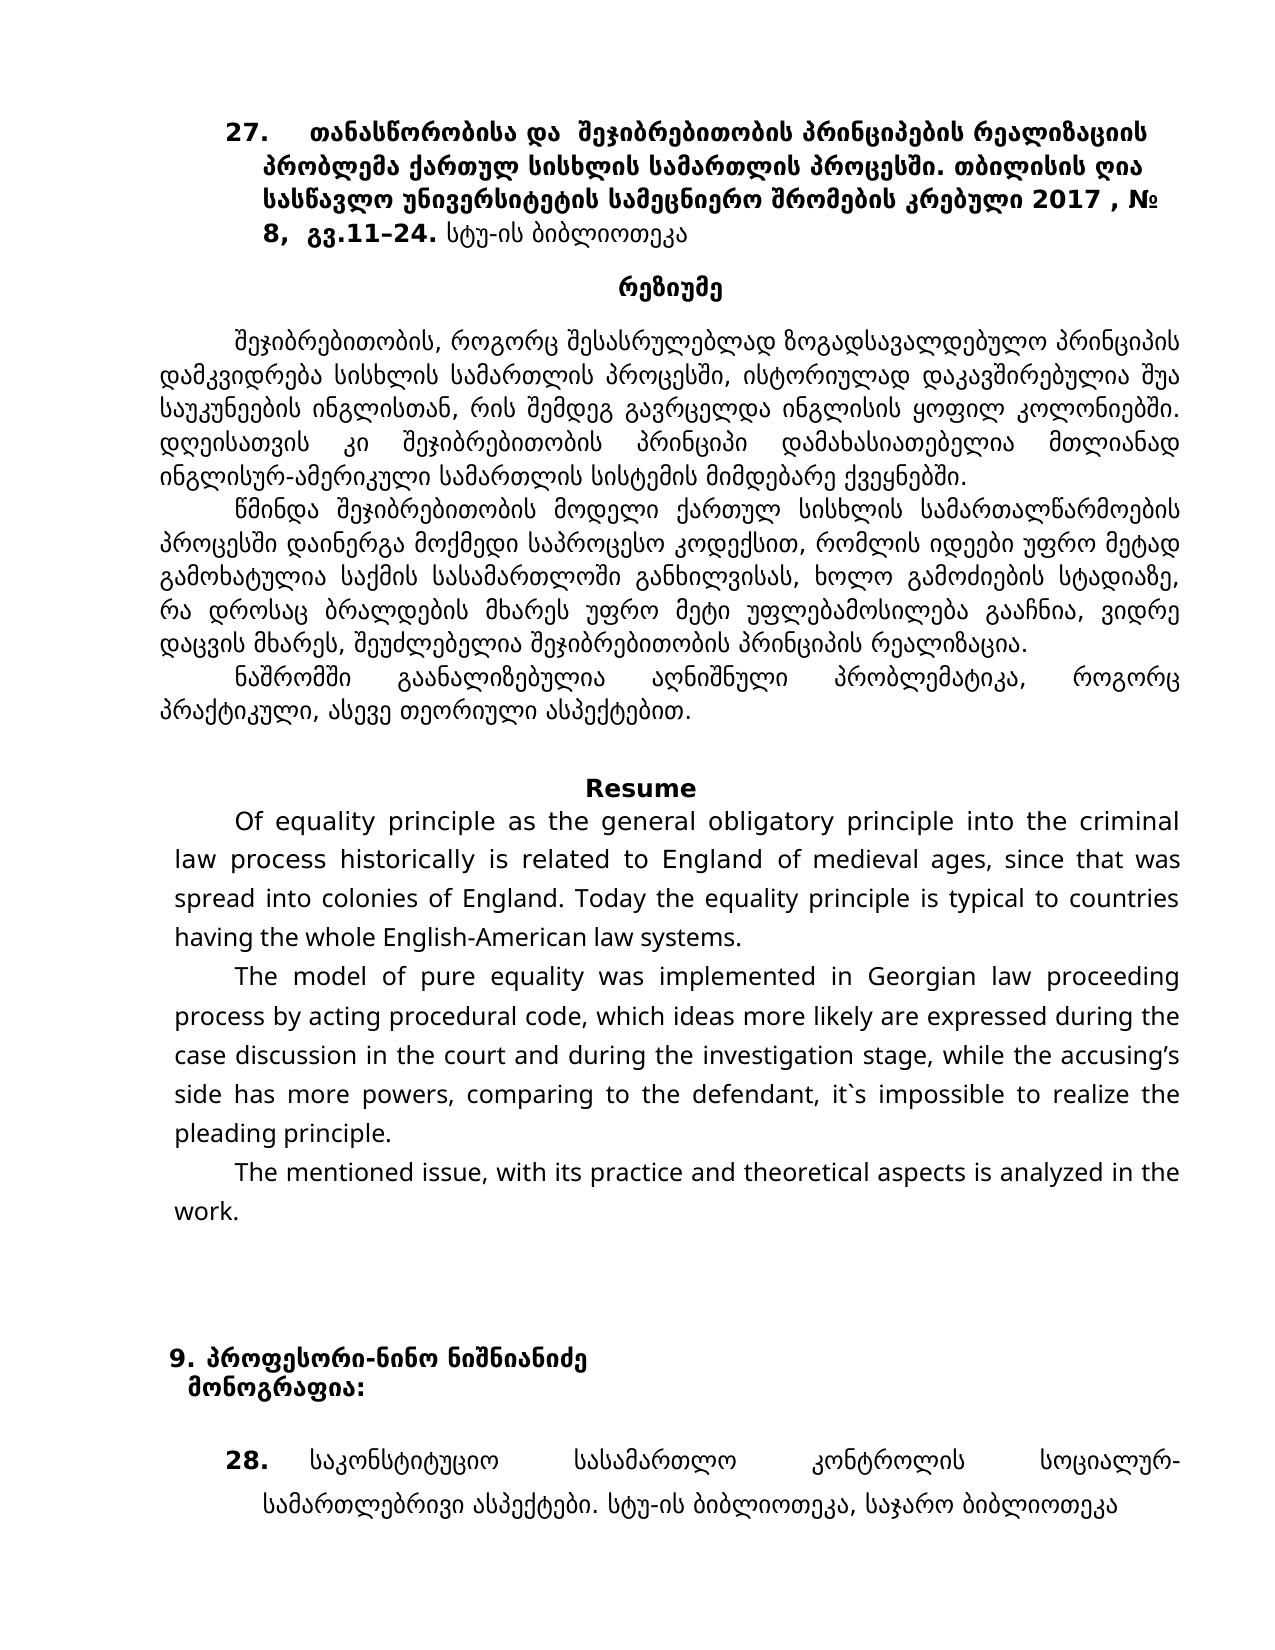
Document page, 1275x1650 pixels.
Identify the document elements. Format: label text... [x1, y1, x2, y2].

list პროფესორი-ნინო ნიშნიანიძე [169, 1344, 1181, 1373]
list შეჯიბრებითობის, როგორც შესასრულებლად ზოგადსავალდებულო პრინციპის დამკვიდრება სისხლის სამართლის პროცესში, ისტორიულად დაკავშირებულია შუა საუკუნეების ინგლისთან, რის შემდეგ გავრცელდა ინგლისის ყოფილ კოლონიებში. დღეისათვის კი შეჯიბრებითობის პრინციპი დამახასიათებელია მთლიანად ინგლისურ-ამერიკული სამართლის სისტემის მიმდებარე ქვეყნებში. [14, 327, 1181, 491]
list წმინდა შეჯიბრებითობის მოდელი ქართულ სისხლის სამართალწარმოების პროცესში დაინერგა მოქმედი საპროცესო კოდექსით, რომლის იდეები უფრო მეტად გამოხატულია საქმის სასამართლოში განხილვისას, ხოლო გამოძიების სტადიაზე, რა დროსაც ბრალდების მხარეს უფრო მეტი უფლებამოსილება გააჩნია, ვიდრე დაცვის მხარეს, შეუძლებელია შეჯიბრებითობის პრინციპის რეალიზაცია. [14, 495, 1181, 658]
list ნაშრომში გაანალიზებულია აღნიშნული პრობლემატიკა, როგორც პრაქტიკული, ასევე თეორიული ასპექტებით. [14, 663, 1181, 726]
list საკონსტიტუციო სასამართლო კონტროლის სოციალურ-სამართლებრივი ასპექტები. სტუ-ის ბიბლიოთეკა, საჯარო ბიბლიოთეკა [225, 1446, 1181, 1519]
list მონოგრაფია: [187, 1373, 1181, 1403]
list Resume [100, 774, 1181, 803]
text The model of pure equality was implemented in Georgian law proceeding process by acting procedural code, which ideas more likely are expressed during the case discussion in the court and during the investigation stage, while the accusing’s side has more powers, comparing to the defendant, it`s impossible to realize the pleading principle. [29, 959, 1181, 1150]
list თანასწორობისა და შეჯიბრებითობის პრინციპების რეალიზაციის პრობლემა ქართულ სისხლის სამართლის პროცესში. თბილისის ღია სასწავლო უნივერსიტეტის სამეცნიერო შრომების კრებული 2017 , № 8, გვ.11–24. სტუ-ის ბიბლიოთეკა [225, 118, 1181, 248]
text The mentioned issue, with its practice and theoretical aspects is analyzed in the work. [29, 1155, 1181, 1228]
list Of equality principle as the general obligatory principle into the criminal law process historically is related to England of medieval ages, since that was spread into colonies of England. Today the equality principle is typical to countries having the whole English-American law systems. [29, 807, 1181, 954]
text რეზიუმე [159, 273, 1181, 302]
